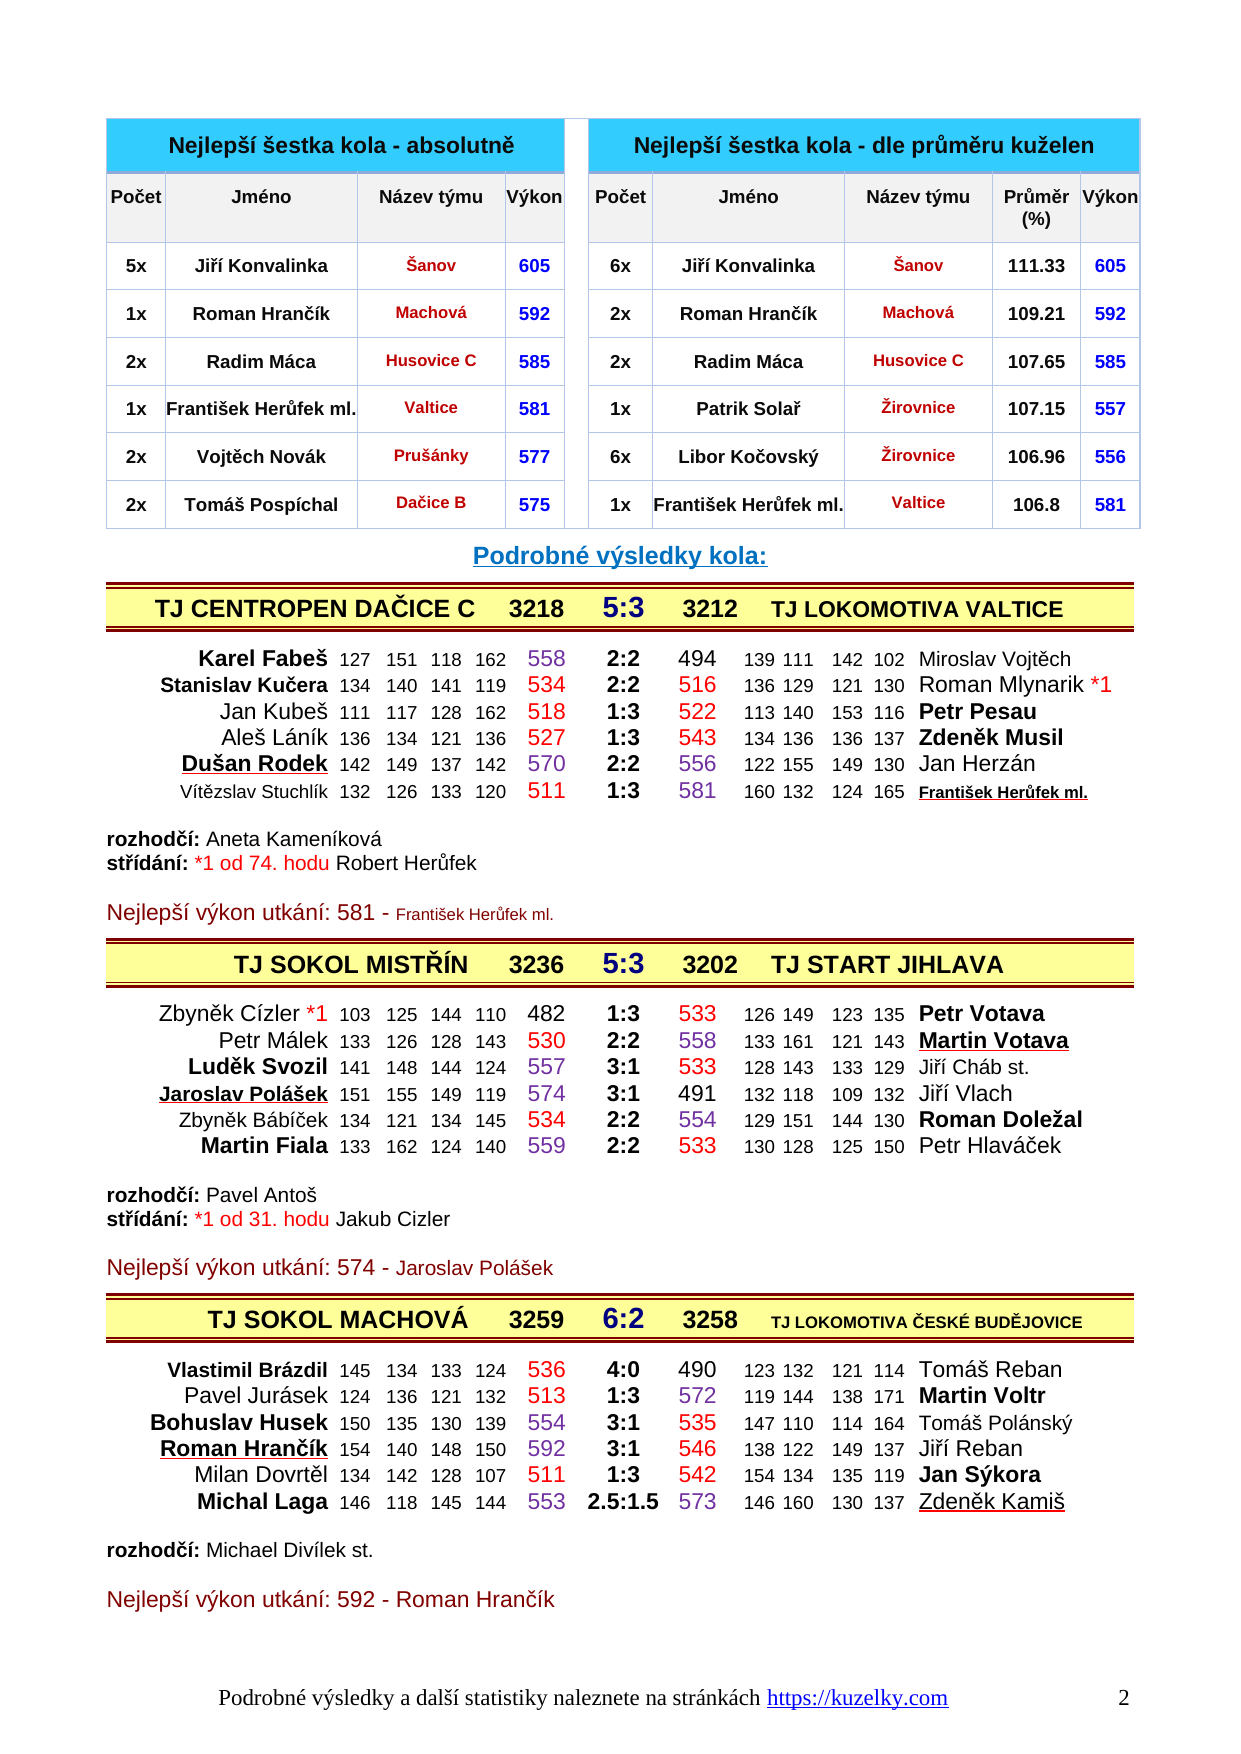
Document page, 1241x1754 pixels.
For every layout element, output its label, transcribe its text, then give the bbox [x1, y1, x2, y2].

text Jaroslav Polášek 151 155 149 119 574 3:1 491 132 118 109 132 Jiří Vlach [106, 1079, 1134, 1106]
text Zbyněk Bábíček 134 121 134 145 534 2:2 554 129 151 144 130 Roman Doležal [106, 1106, 1134, 1132]
table_cell 592 [1081, 290, 1139, 337]
table_cell 577 [506, 433, 564, 480]
table_cell 605 [506, 243, 564, 289]
table_cell 2x [107, 433, 165, 480]
table_cell Dačice B [358, 481, 505, 527]
table_cell 109.21 [993, 290, 1080, 337]
table_cell 111.33 [993, 243, 1080, 289]
text Petr Málek 133 126 128 143 530 2:2 558 133 161 121 143 Martin Votava [106, 1027, 1134, 1053]
table_cell Jiří Konvalinka [166, 243, 357, 289]
text Pavel Jurásek 124 136 121 132 513 1:3 572 119 144 138 171 Martin Voltr [106, 1382, 1134, 1409]
table_cell Husovice C [358, 338, 505, 384]
text Milan Dovrtěl 134 142 128 107 511 1:3 542 154 134 135 119 Jan Sýkora [106, 1461, 1134, 1488]
text Martin Fiala 133 162 124 140 559 2:2 533 130 128 125 150 Petr Hlaváček [106, 1132, 1134, 1158]
text Luděk Svozil 141 148 144 124 557 3:1 533 128 143 133 129 Jiří Cháb st. [106, 1053, 1134, 1079]
table_cell 107.65 [993, 338, 1080, 384]
table_cell 2x [107, 338, 165, 384]
table_cell 1x [107, 290, 165, 337]
text Dušan Rodek 142 149 137 142 570 2:2 556 122 155 149 130 Jan Herzán [106, 750, 1134, 777]
table_cell 581 [1081, 481, 1139, 527]
table_cell Machová [358, 290, 505, 337]
table_cell Roman Hrančík [653, 290, 844, 337]
table_cell 6x [589, 433, 652, 480]
table_cell František Herůfek ml. [166, 386, 357, 432]
text Zbyněk Cízler *1 103 125 144 110 482 1:3 533 126 149 123 135 Petr Votava [106, 1000, 1134, 1027]
text Bohuslav Husek 150 135 130 139 554 3:1 535 147 110 114 164 Tomáš Polánský [106, 1409, 1134, 1435]
table_cell Vojtěch Novák [166, 433, 357, 480]
table_cell Tomáš Pospíchal [166, 481, 357, 527]
table_cell Výkon [1081, 174, 1139, 242]
table_cell 1x [589, 386, 652, 432]
table_cell Jméno [653, 174, 844, 242]
text Vítězslav Stuchlík 132 126 133 120 511 1:3 581 160 132 124 165 František Herůfek ml. [106, 777, 1134, 803]
table_cell Název týmu [358, 174, 505, 242]
text TJ Sokol Machová 3259 6:2 3258 TJ Lokomotiva České Budějovice [106, 1300, 1134, 1337]
table_cell 585 [506, 338, 564, 384]
table_cell Patrik Solař [653, 386, 844, 432]
table_cell 2x [589, 338, 652, 384]
table_cell Výkon [506, 174, 564, 242]
text TJ Centropen Dačice C 3218 5:3 3212 TJ Lokomotiva Valtice [106, 589, 1134, 626]
text TJ Sokol Mistřín 3236 5:3 3202 TJ Start Jihlava [106, 944, 1134, 982]
table_cell Husovice C [845, 338, 992, 384]
text Nejlepší výkon utkání: 574 - Jaroslav Polášek [106, 1254, 1134, 1281]
table_cell 2x [589, 290, 652, 337]
table_cell Jméno [166, 174, 357, 242]
table_cell 557 [1081, 386, 1139, 432]
text rozhodčí: Aneta Kameníková střídání: *1 od 74. hodu Robert Herůfek [106, 827, 1134, 875]
text Jan Kubeš 111 117 128 162 518 1:3 522 113 140 153 116 Petr Pesau [106, 698, 1134, 724]
text Podrobné výsledky kola: [94, 541, 1145, 570]
table_cell Valtice [845, 481, 992, 527]
table_cell 2x [107, 481, 165, 527]
table_cell Průměr (%) [993, 174, 1080, 242]
table_cell Valtice [358, 386, 505, 432]
table_header Nejlepší šestka kola - absolutně [107, 119, 564, 171]
table_cell 106.96 [993, 433, 1080, 480]
table_cell 585 [1081, 338, 1139, 384]
table_cell František Herůfek ml. [653, 481, 844, 527]
text Roman Hrančík 154 140 148 150 592 3:1 546 138 122 149 137 Jiří Reban [106, 1435, 1134, 1461]
text Stanislav Kučera 134 140 141 119 534 2:2 516 136 129 121 130 Roman Mlynarik *1 [106, 671, 1134, 698]
table_cell 107.15 [993, 386, 1080, 432]
text Nejlepší výkon utkání: 581 - František Herůfek ml. [106, 899, 1134, 925]
text rozhodčí: Pavel Antoš střídání: *1 od 31. hodu Jakub Cizler [106, 1182, 1134, 1230]
text rozhodčí: Michael Divílek st. [106, 1538, 1134, 1562]
table_cell Název týmu [845, 174, 992, 242]
table_cell Jiří Konvalinka [653, 243, 844, 289]
table_cell Roman Hrančík [166, 290, 357, 337]
table_cell Šanov [358, 243, 505, 289]
table_cell 605 [1081, 243, 1139, 289]
table_cell Žirovnice [845, 386, 992, 432]
table_cell 556 [1081, 433, 1139, 480]
table_cell Machová [845, 290, 992, 337]
table_cell 1x [107, 386, 165, 432]
table_cell 592 [506, 290, 564, 337]
table_cell Počet [107, 174, 165, 242]
table_cell 581 [506, 386, 564, 432]
table_header Nejlepší šestka kola - dle průměru kuželen [589, 119, 1139, 171]
table_cell Radim Máca [166, 338, 357, 384]
text Karel Fabeš 127 151 118 162 558 2:2 494 139 111 142 102 Miroslav Vojtěch [106, 645, 1134, 671]
table_cell 575 [506, 481, 564, 527]
table_cell Radim Máca [653, 338, 844, 384]
text Vlastimil Brázdil 145 134 133 124 536 4:0 490 123 132 121 114 Tomáš Reban [106, 1356, 1134, 1382]
text Aleš Láník 136 134 121 136 527 1:3 543 134 136 136 137 Zdeněk Musil [106, 724, 1134, 750]
table_cell Prušánky [358, 433, 505, 480]
table_cell 1x [589, 481, 652, 527]
table_cell Žirovnice [845, 433, 992, 480]
table_cell Počet [589, 174, 652, 242]
table_cell 5x [107, 243, 165, 289]
text Michal Laga 146 118 145 144 553 2.5:1.5 573 146 160 130 137 Zdeněk Kamiš [106, 1488, 1134, 1514]
text Nejlepší výkon utkání: 592 - Roman Hrančík [106, 1586, 1134, 1612]
table_header [565, 119, 588, 527]
table_cell Libor Kočovský [653, 433, 844, 480]
table_cell Šanov [845, 243, 992, 289]
table_cell 6x [589, 243, 652, 289]
table_cell 106.8 [993, 481, 1080, 527]
